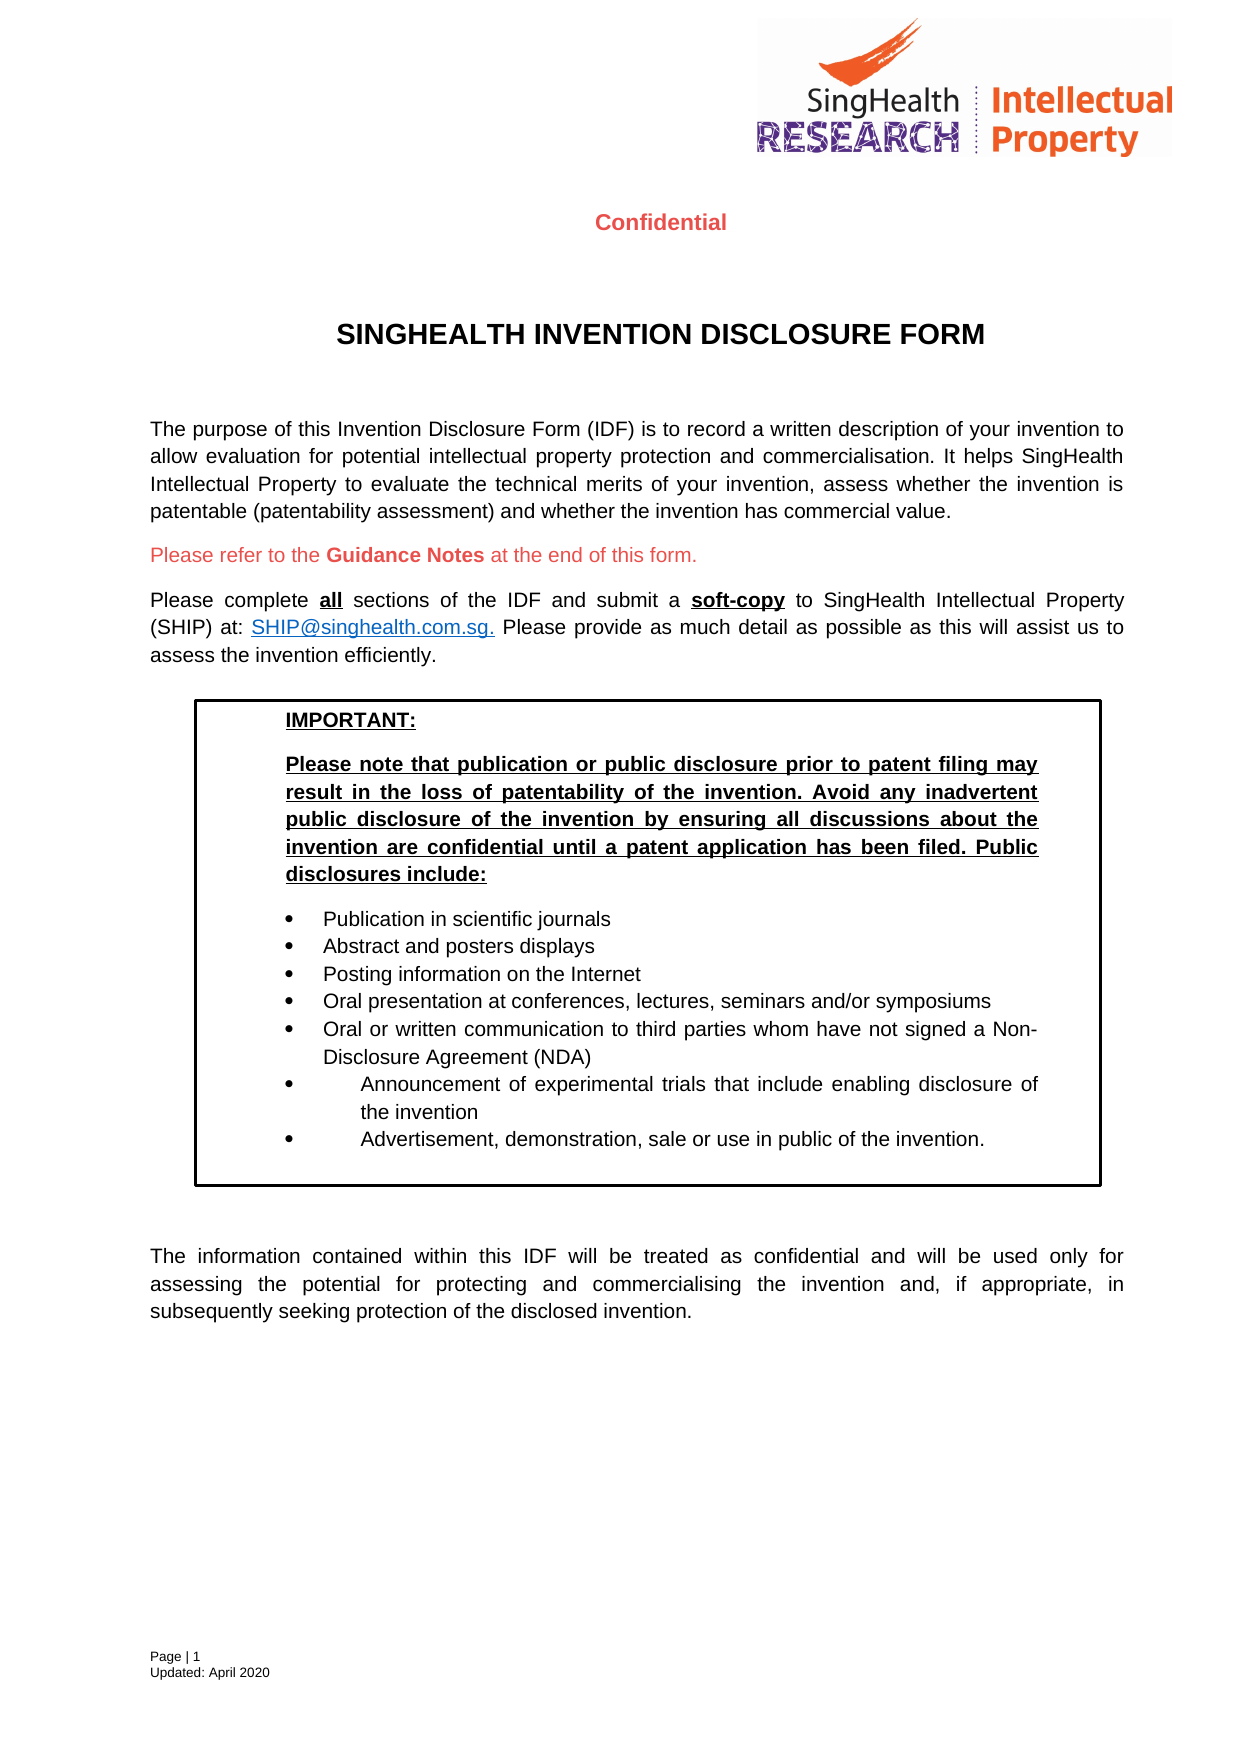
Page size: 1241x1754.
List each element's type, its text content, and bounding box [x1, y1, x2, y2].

text Please refer to the Guidance Notes at the end of this form. [150, 543, 1125, 567]
text SINGHEALTH INVENTION DISCLOSURE FORM [150, 317, 1172, 351]
text The information contained within this IDF will be treated as confidential and will be used only for assessing the potential for protecting and commercialising the invention and, if appropriate, in subsequently seeking protection of the disclosed invention. [150, 1244, 1125, 1323]
text The purpose of this Invention Disclosure Form (IDF) is to record a written description of your invention to allow evaluation for potential intellectual property protection and commercialisation. It helps SingHealth Intellectual Property to evaluate the technical merits of your invention, assess whether the invention is patentable (patentability assessment) and whether the invention has commercial value. [150, 417, 1125, 523]
picture [757, 18, 1172, 157]
text Please complete all sections of the IDF and submit a soft-copy to SingHealth Intellectual Property (SHIP) at: SHIP@singhealth.com.sg. Please provide as much detail as possible as this will assist us to assess the invention efficiently. [150, 587, 1125, 666]
